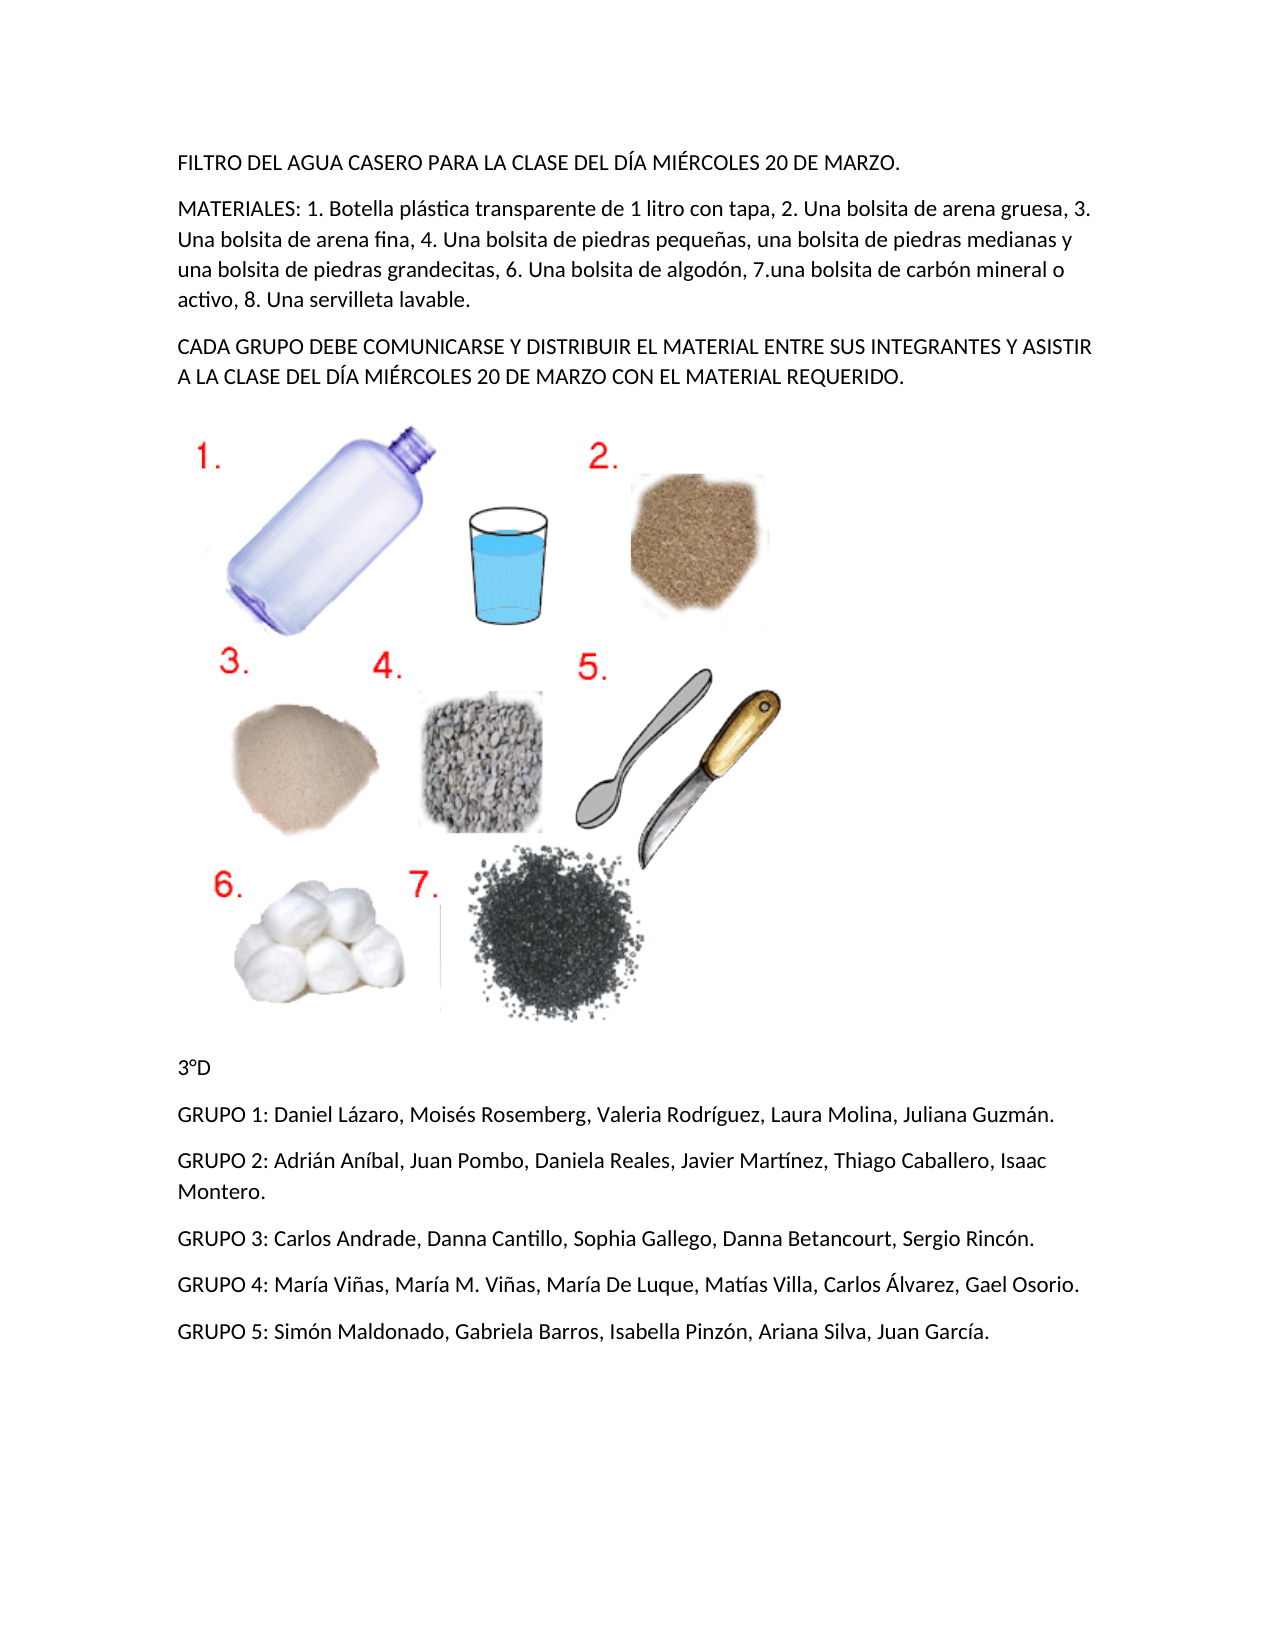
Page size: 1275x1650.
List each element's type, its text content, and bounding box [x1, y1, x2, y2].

text FILTRO DEL AGUA CASERO PARA LA CLASE DEL DÍA MIÉRCOLES 20 DE MARZO. [177, 148, 1098, 176]
picture [177, 409, 803, 1034]
text GRUPO 1: Daniel Lázaro, Moisés Rosemberg, Valeria Rodríguez, Laura Molina, Juliana Guzmán. [177, 1100, 1098, 1128]
text GRUPO 3: Carlos Andrade, Danna Cantillo, Sophia Gallego, Danna Betancourt, Sergio Rincón. [177, 1224, 1098, 1252]
text CADA GRUPO DEBE COMUNICARSE Y DISTRIBUIR EL MATERIAL ENTRE SUS INTEGRANTES Y ASISTIR A LA CLASE DEL DÍA MIÉRCOLES 20 DE MARZO CON EL MATERIAL REQUERIDO. [177, 332, 1098, 390]
text 3°D [177, 1053, 1098, 1081]
text GRUPO 2: Adrián Aníbal, Juan Pombo, Daniela Reales, Javier Martínez, Thiago Caballero, Isaac Montero. [177, 1147, 1098, 1205]
text MATERIALES: 1. Botella plástica transparente de 1 litro con tapa, 2. Una bolsita de arena gruesa, 3. Una bolsita de arena fina, 4. Una bolsita de piedras pequeñas, una bolsita de piedras medianas y una bolsita de piedras grandecitas, 6. Una bolsita de algodón, 7.una bolsita de carbón mineral o activo, 8. Una servilleta lavable. [177, 194, 1098, 313]
text GRUPO 5: Simón Maldonado, Gabriela Barros, Isabella Pinzón, Ariana Silva, Juan García. [177, 1317, 1098, 1346]
text GRUPO 4: María Viñas, María M. Viñas, María De Luque, Matías Villa, Carlos Álvarez, Gael Osorio. [177, 1271, 1098, 1299]
